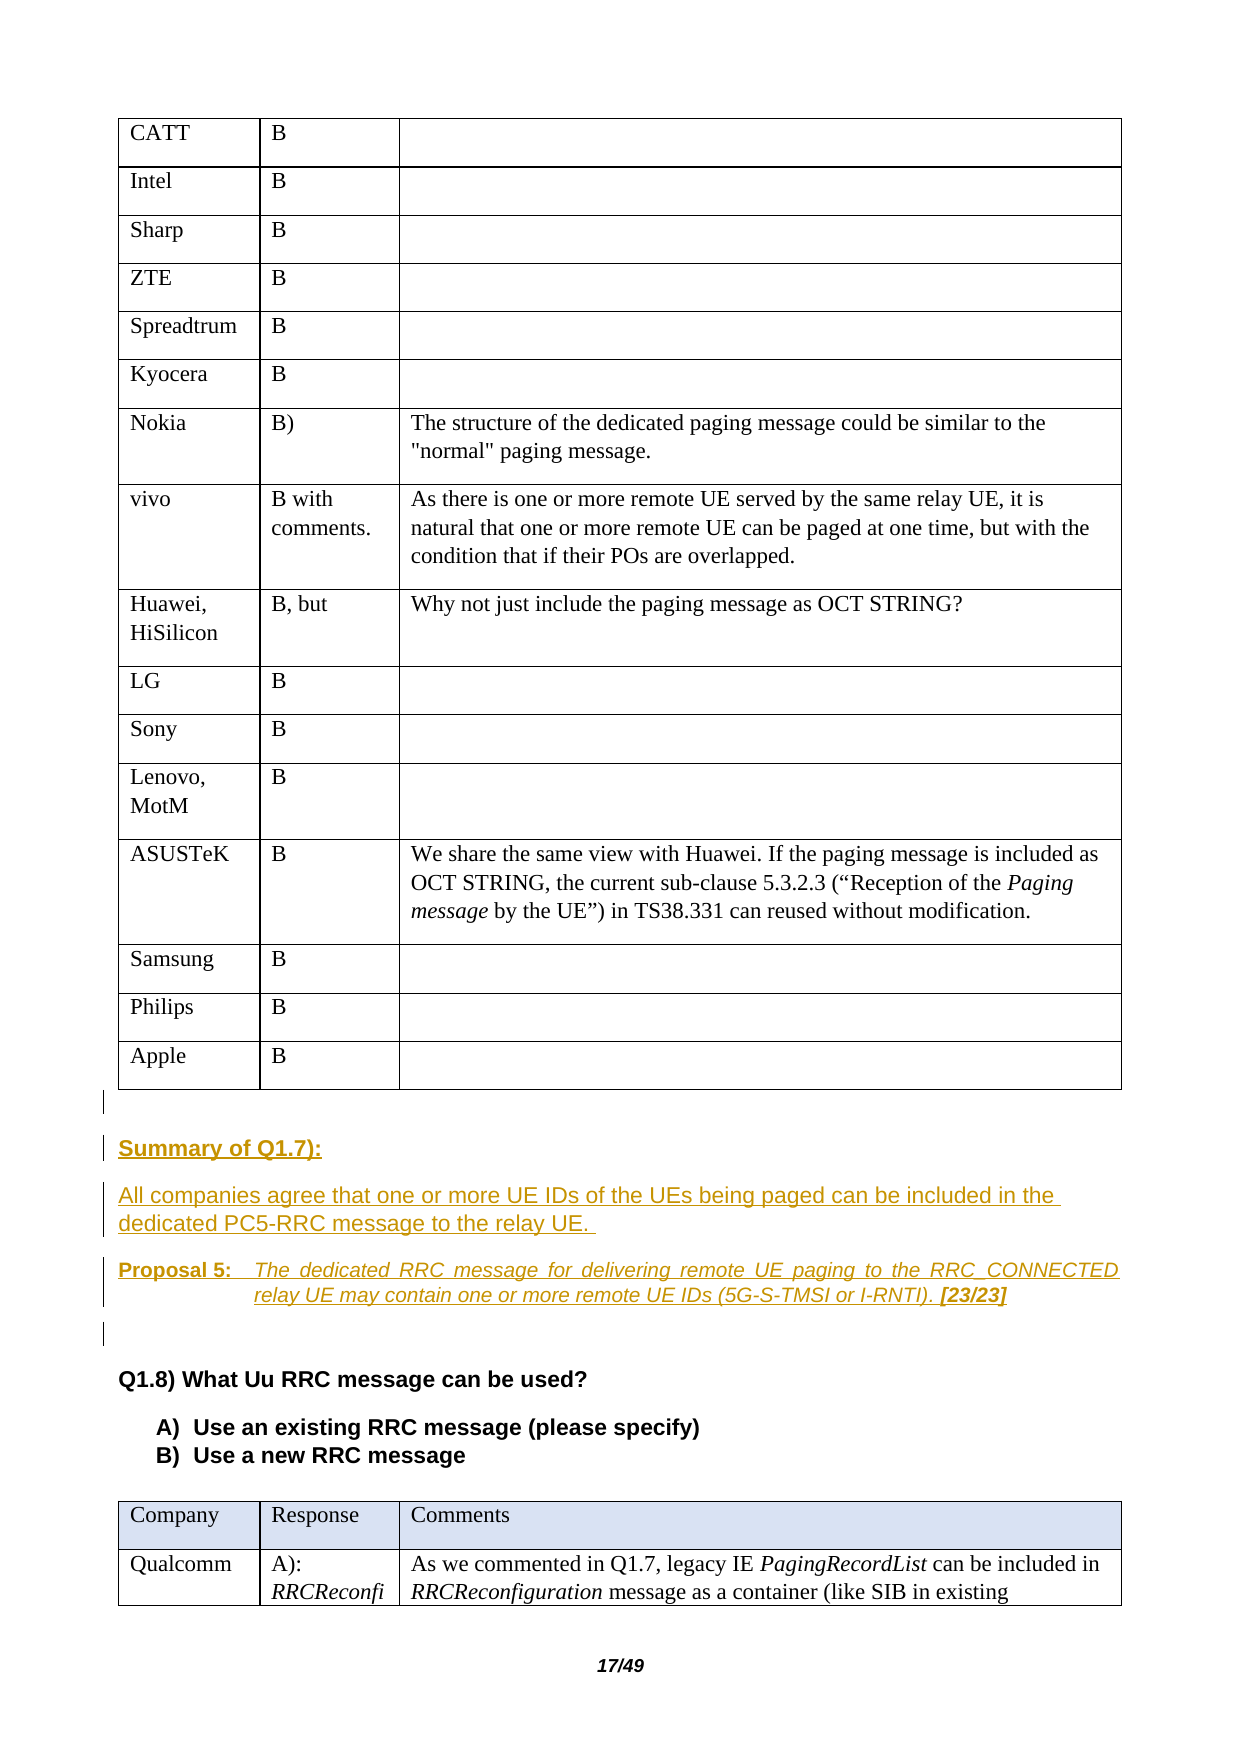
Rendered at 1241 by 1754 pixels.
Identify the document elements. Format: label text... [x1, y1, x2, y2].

table_cell B [261, 360, 399, 407]
table_cell Apple [119, 1042, 259, 1089]
table_cell [400, 312, 1121, 359]
table_cell B [261, 312, 399, 359]
table_cell [400, 667, 1121, 714]
table_cell [400, 715, 1121, 762]
table_cell B [261, 168, 399, 214]
table_cell B) [261, 409, 399, 484]
table_cell Why not just include the paging message as OCT STRING? [400, 590, 1121, 666]
table_cell [400, 945, 1121, 992]
table_cell Samsung [119, 945, 259, 992]
table_cell vivo [119, 485, 259, 589]
table_cell Intel [119, 168, 259, 214]
table_cell [400, 994, 1121, 1041]
table_cell B [261, 764, 399, 839]
table_header Company [119, 1502, 259, 1549]
text Q1.8) What Uu RRC message can be used? [118, 1366, 1122, 1393]
table_cell B [261, 264, 399, 311]
table_cell ASUSTeK [119, 840, 259, 944]
table_cell B with comments. [261, 485, 399, 589]
table_cell B [261, 667, 399, 714]
table_cell [400, 1042, 1121, 1089]
list Use a new RRC message [156, 1442, 1122, 1468]
table_cell Kyocera [119, 360, 259, 407]
table_cell B [261, 994, 399, 1041]
table_cell [400, 216, 1121, 263]
table_cell ZTE [119, 264, 259, 311]
table_cell Nokia [119, 409, 259, 484]
list Use an existing RRC message (please specify) [156, 1413, 1122, 1440]
table_cell We share the same view with Huawei. If the paging message is included as OCT STRING, the current sub-clause 5.3.2.3 (“Reception of the Paging message by the UE”) in TS38.331 can reused without modification. [400, 840, 1121, 944]
table_cell CATT [119, 119, 259, 166]
table_header Comments [400, 1502, 1121, 1549]
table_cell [261, 1550, 399, 1604]
table_cell Qualcomm [119, 1550, 259, 1604]
table_cell LG [119, 667, 259, 714]
table_cell B [261, 945, 399, 992]
table_cell B [261, 840, 399, 944]
table_cell B [261, 216, 399, 263]
table_cell Spreadtrum [119, 312, 259, 359]
table_header Response [261, 1502, 399, 1549]
table_cell [400, 119, 1121, 166]
table_cell B [261, 715, 399, 762]
table_cell [400, 360, 1121, 407]
table_cell Sharp [119, 216, 259, 263]
table_cell [400, 264, 1121, 311]
table_cell B [261, 1042, 399, 1089]
table_cell Philips [119, 994, 259, 1041]
table_cell [400, 764, 1121, 839]
table_cell B, but [261, 590, 399, 666]
table_cell The structure of the dedicated paging message could be similar to the "normal" paging message. [400, 409, 1121, 484]
table_cell As there is one or more remote UE served by the same relay UE, it is natural that one or more remote UE can be paged at one time, but with the condition that if their POs are overlapped. [400, 485, 1121, 589]
table_cell Lenovo, MotM [119, 764, 259, 839]
table_cell Huawei, HiSilicon [119, 590, 259, 666]
table_cell [400, 168, 1121, 214]
table_cell Sony [119, 715, 259, 762]
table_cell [400, 1550, 1121, 1604]
table_cell B [261, 119, 399, 166]
